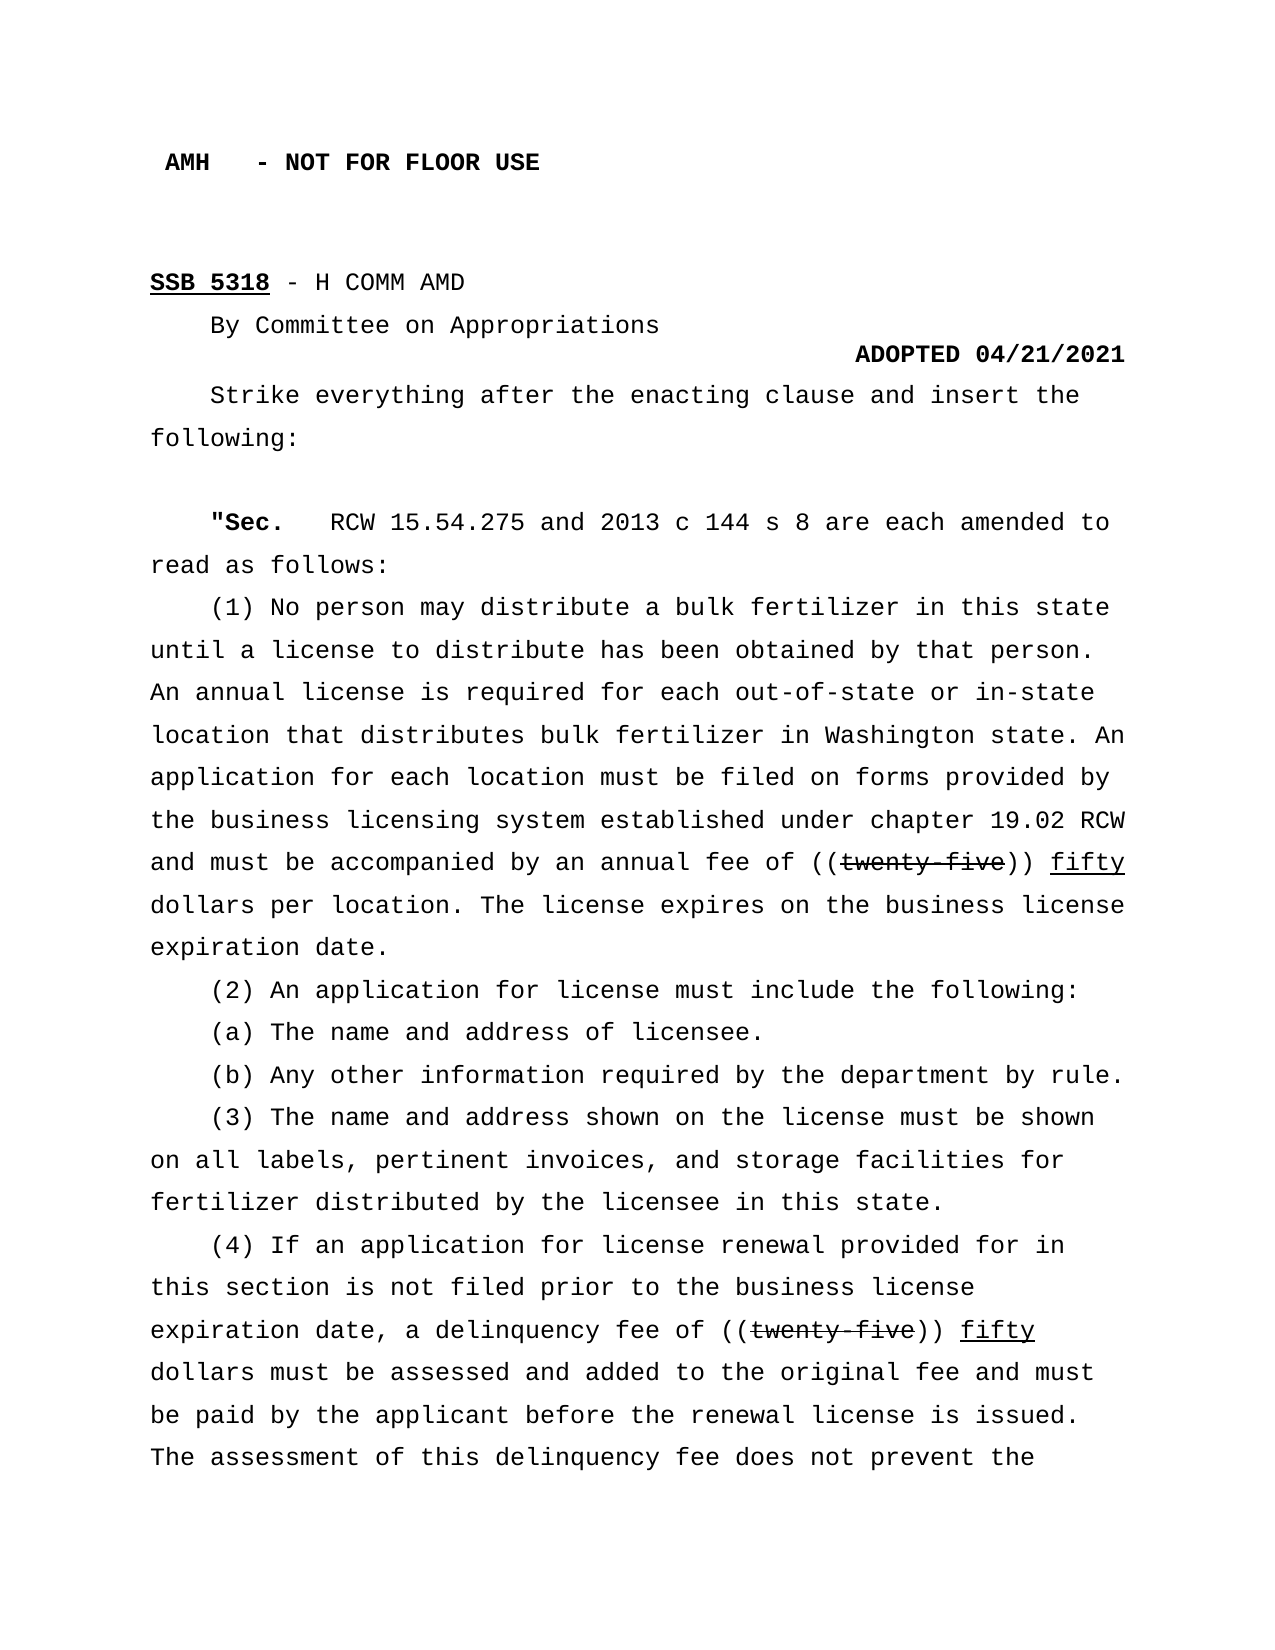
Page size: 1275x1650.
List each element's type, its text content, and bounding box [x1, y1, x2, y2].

text Strike everything after the enacting clause and insert the following: [150, 370, 1125, 455]
text (a) The name and address of licensee. [150, 1007, 1125, 1049]
text (3) The name and address shown on the license must be shown on all labels, pertinent invoices, and storage facilities for fertilizer distributed by the licensee in this state. [150, 1092, 1125, 1219]
text SSB 5318 - H COMM AMD [150, 257, 1125, 299]
text (2) An application for license must include the following: [150, 964, 1125, 1007]
text (b) Any other information required by the department by rule. [150, 1049, 1125, 1092]
text (1) No person may distribute a bulk fertilizer in this state until a license to distribute has been obtained by that person. An annual license is required for each out-of-state or in-state location that distributes bulk fertilizer in Washington state. An application for each location must be filed on forms provided by the business licensing system established under chapter 19.02 RCW and must be accompanied by an annual fee of ((twenty-five)) fifty dollars per location. The license expires on the business license expiration date. [150, 582, 1125, 964]
text AMH - NOT FOR FLOOR USE [150, 150, 1125, 178]
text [150, 1219, 1125, 1474]
text ADOPTED 04/21/2021 [150, 342, 1125, 370]
text "Sec. RCW 15.54.275 and 2013 c 144 s 8 are each amended to read as follows: [150, 497, 1125, 582]
text By Committee on Appropriations [150, 299, 1125, 342]
